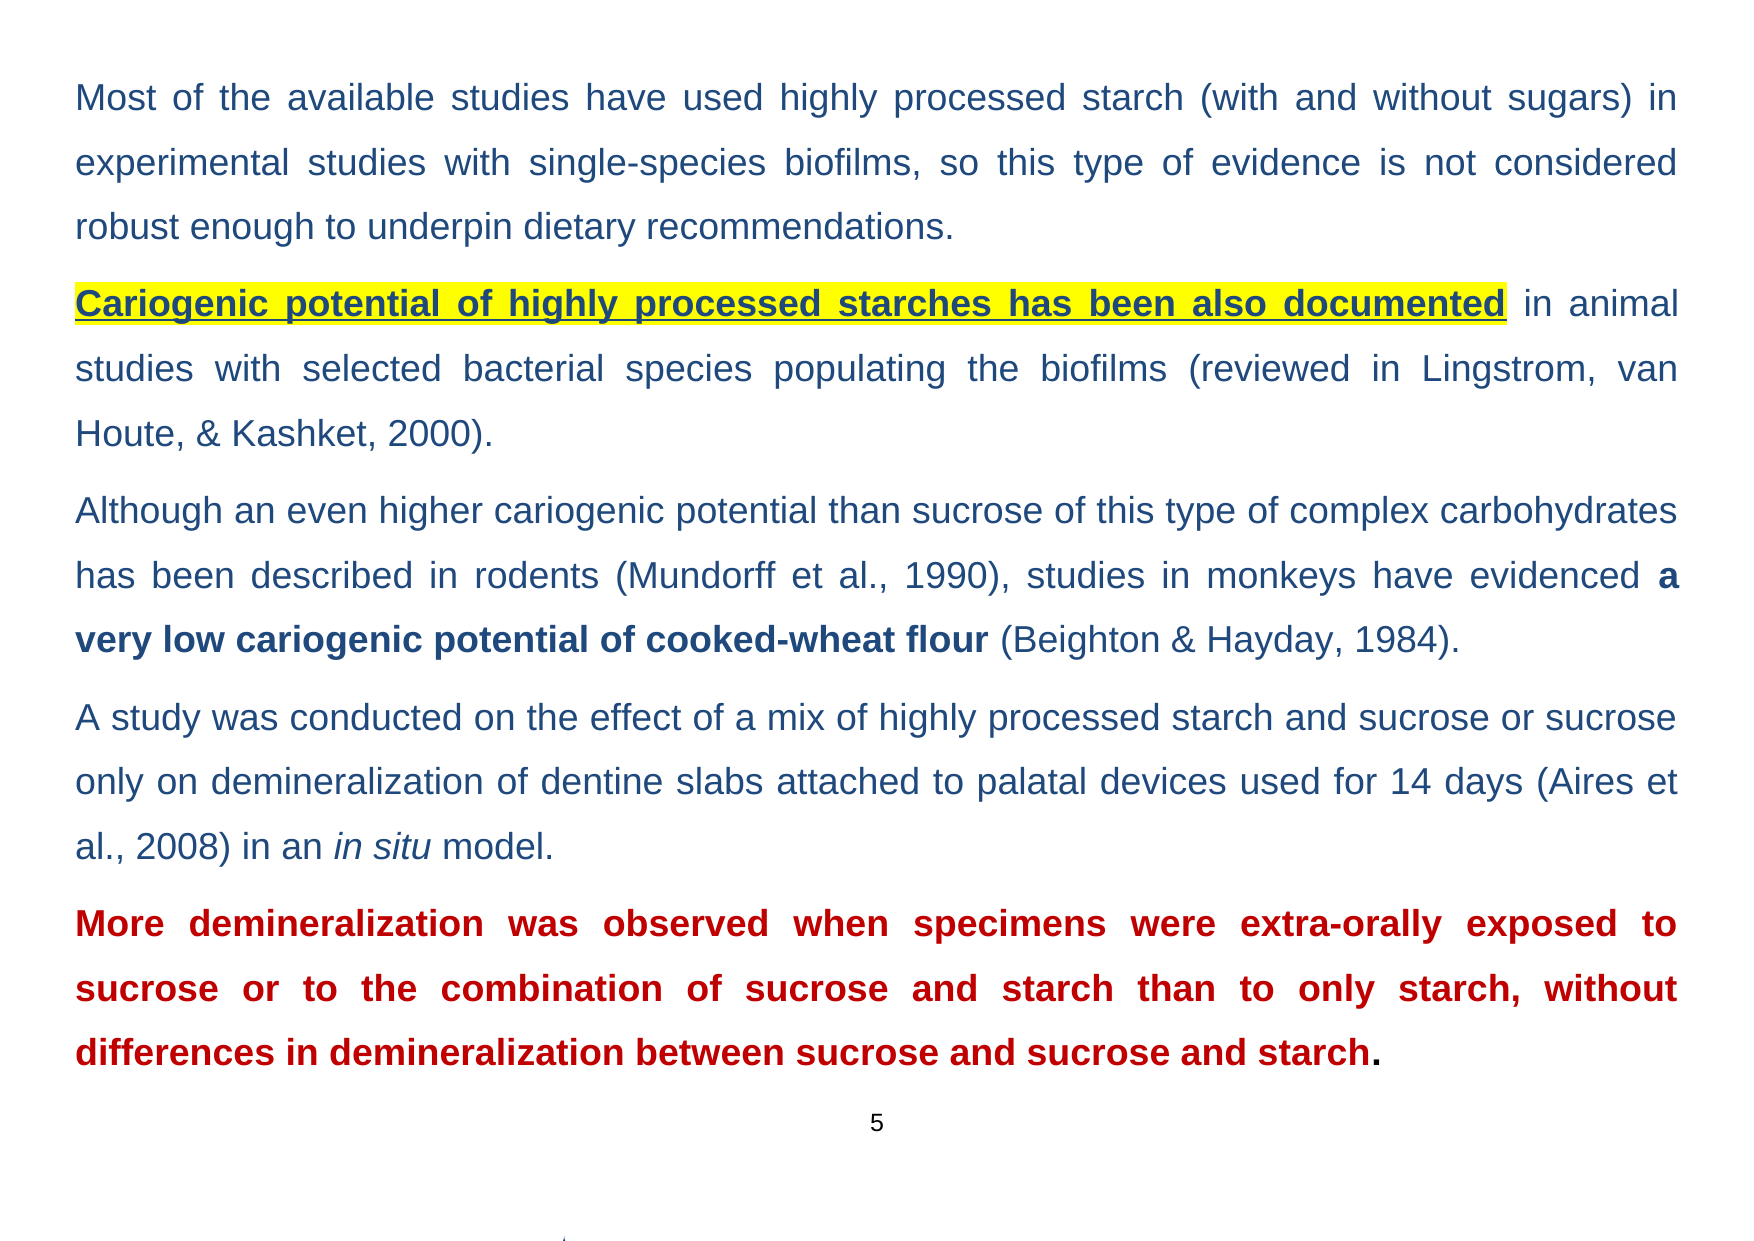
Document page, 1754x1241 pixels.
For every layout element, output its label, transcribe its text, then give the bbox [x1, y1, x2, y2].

text Cariogenic potential of highly processed starches has been also documented in animal studies with selected bacterial species populating the biofilms (reviewed in Lingstrom, van Houte, & Kashket, 2000). [75, 282, 1679, 454]
text A study was conducted on the effect of a mix of highly processed starch and sucrose or sucrose only on demineralization of dentine slabs attached to palatal devices used for 14 days (Aires et al., 2008) in an in situ model. [75, 695, 1679, 867]
text More demineralization was observed when specimens were extra-orally exposed to sucrose or to the combination of sucrose and starch than to only starch, without differences in demineralization between sucrose and sucrose and starch. [75, 901, 1679, 1074]
text Most of the available studies have used highly processed starch (with and without sugars) in experimental studies with single-species biofilms, so this type of evidence is not considered robust enough to underpin dietary recommendations. [75, 75, 1679, 247]
text Although an even higher cariogenic potential than sucrose of this type of complex carbohydrates has been described in rodents (Mundorff et al., 1990), studies in monkeys have evidenced a very low cariogenic potential of cooked-wheat flour (Beighton & Hayday, 1984). [75, 488, 1679, 661]
